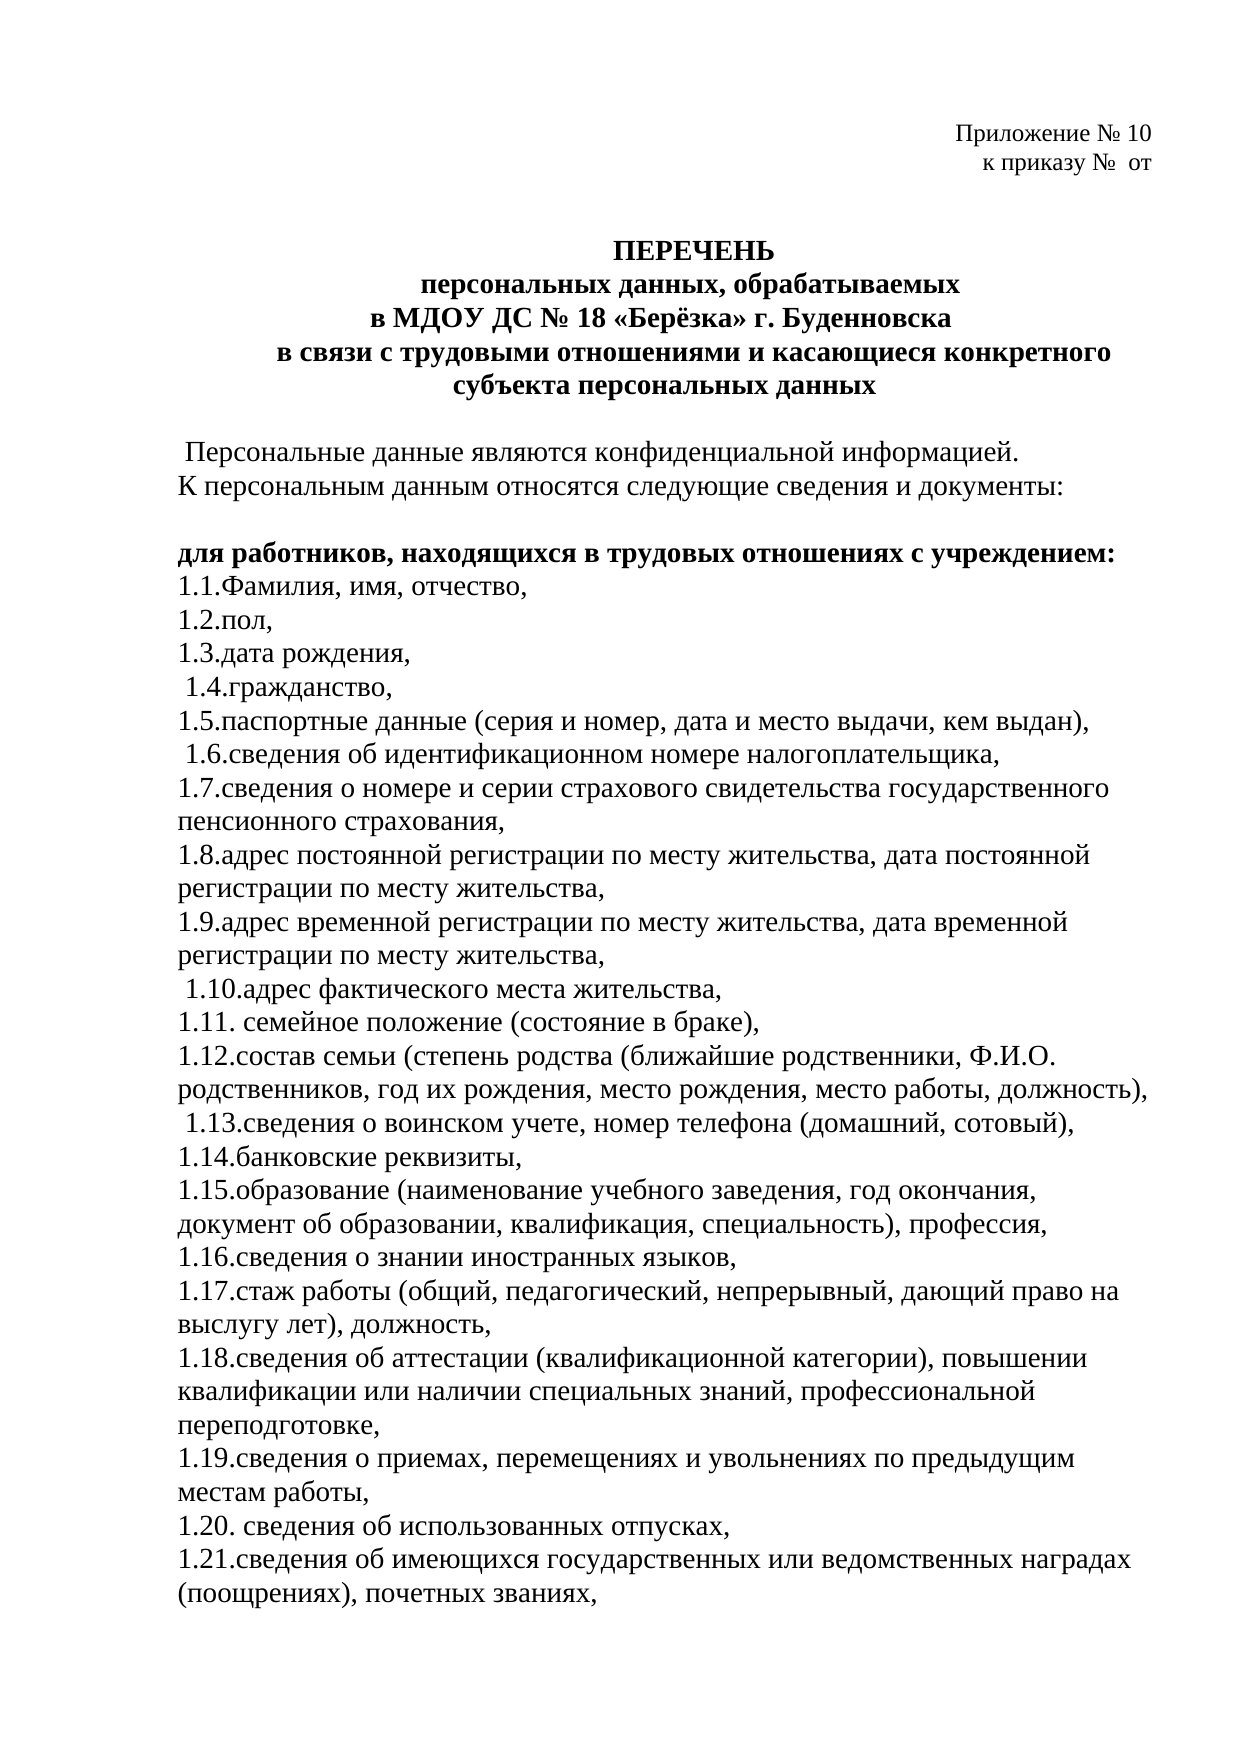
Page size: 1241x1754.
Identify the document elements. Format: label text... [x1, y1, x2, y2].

text 1.2.пол, [177, 602, 1152, 636]
text 1.19.сведения о приемах, перемещениях и увольнениях по предыдущим местам работы, [177, 1441, 1152, 1508]
text 1.3.дата рождения, [177, 636, 1152, 669]
text К персональным данным относятся следующие сведения и документы: [177, 468, 1152, 501]
text 1.9.адрес временной регистрации по месту жительства, дата временной регистрации по месту жительства, [177, 904, 1152, 971]
text 1.16.сведения о знании иностранных языков, [177, 1239, 1152, 1273]
text 1.13.сведения о воинском учете, номер телефона (домашний, сотовый), [177, 1105, 1152, 1139]
text персональных данных, обрабатываемых [177, 267, 1152, 300]
text 1.14.банковские реквизиты, [177, 1139, 1152, 1172]
text Персональные данные являются конфиденциальной информацией. [177, 434, 1152, 468]
text 1.11. семейное положение (состояние в браке), [177, 1004, 1152, 1038]
text для работников, находящихся в трудовых отношениях с учреждением: [177, 535, 1152, 568]
text 1.4.гражданство, [177, 669, 1152, 703]
text 1.6.сведения об идентификационном номере налогоплательщика, [177, 736, 1152, 770]
text 1.8.адрес постоянной регистрации по месту жительства, дата постоянной регистрации по месту жительства, [177, 837, 1152, 904]
text 1.21.сведения об имеющихся государственных или ведомственных наградах (поощрениях), почетных званиях, [177, 1541, 1152, 1608]
text 1.7.сведения о номере и серии страхового свидетельства государственного пенсионного страхования, [177, 770, 1152, 837]
text Приложение № 10 [177, 118, 1152, 147]
text ПЕРЕЧЕНЬ [177, 233, 1152, 267]
text 1.20. сведения об использованных отпусках, [177, 1508, 1152, 1541]
text 1.18.сведения об аттестации (квалификационной категории), повышении квалификации или наличии специальных знаний, профессиональной переподготовке, [177, 1340, 1152, 1441]
text 1.12.состав семьи (степень родства (ближайшие родственники, Ф.И.О. родственников, год их рождения, место рождения, место работы, должность), [177, 1038, 1152, 1105]
text 1.5.паспортные данные (серия и номер, дата и место выдачи, кем выдан), [177, 703, 1152, 736]
text 1.10.адрес фактического места жительства, [177, 971, 1152, 1004]
text 1.1.Фамилия, имя, отчество, [177, 568, 1152, 602]
text 1.15.образование (наименование учебного заведения, год окончания, документ об образовании, квалификация, специальность), профессия, [177, 1172, 1152, 1239]
text к приказу № от [177, 147, 1152, 176]
text в связи с трудовыми отношениями и касающиеся конкретного субъекта персональных данных [177, 334, 1152, 401]
text 1.17.стаж работы (общий, педагогический, непрерывный, дающий право на выслугу лет), должность, [177, 1273, 1152, 1340]
text в МДОУ ДС № 18 «Берёзка» г. Буденновска [177, 300, 1152, 334]
